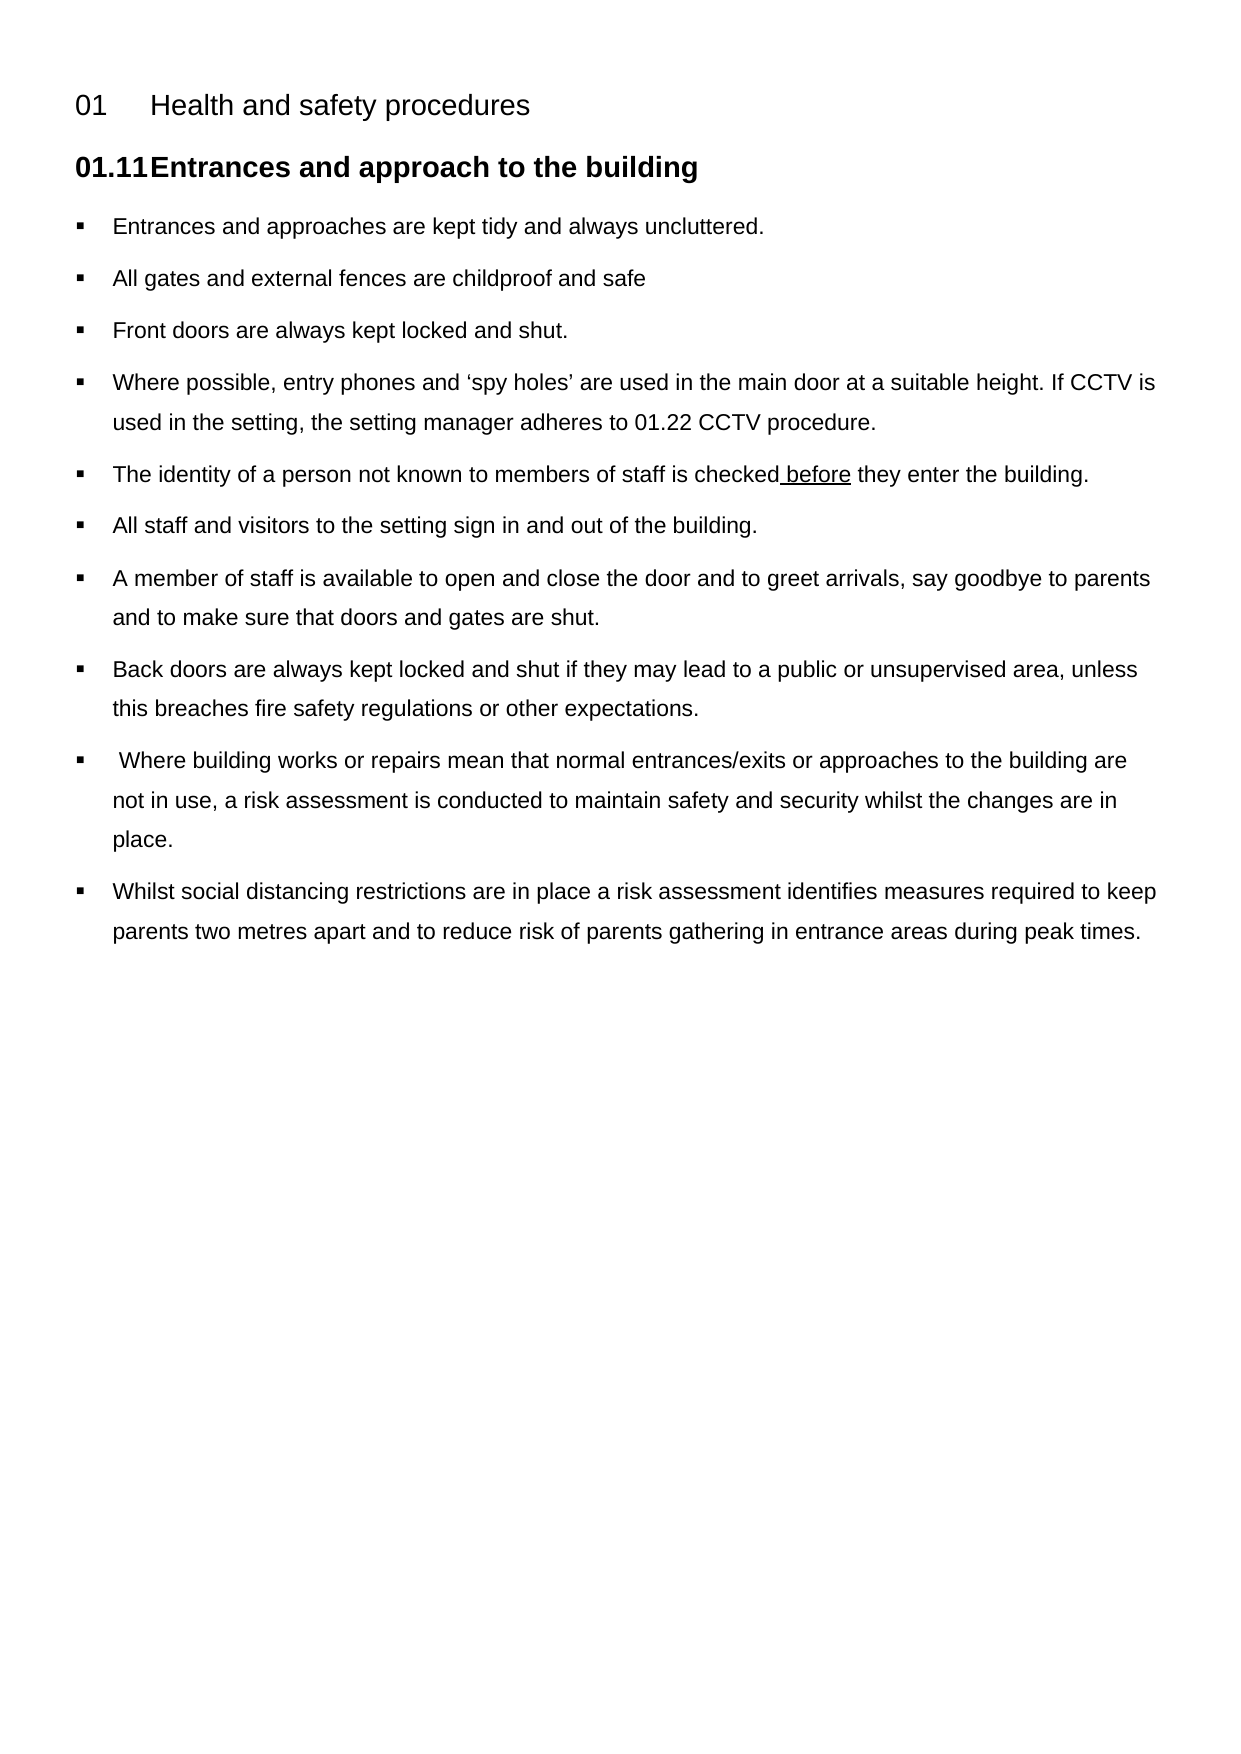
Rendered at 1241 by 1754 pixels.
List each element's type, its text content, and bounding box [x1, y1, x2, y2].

list Whilst social distancing restrictions are in place a risk assessment identifies measures required to keep parents two metres apart and to reduce risk of parents gathering in entrance areas during peak times. [75, 878, 1165, 944]
list Back doors are always kept locked and shut if they may lead to a public or unsupervised area, unless this breaches fire safety regulations or other expectations. [75, 656, 1165, 722]
list Front doors are always kept locked and shut. [75, 317, 1165, 343]
list The identity of a person not known to members of staff is checked before they enter the building. [75, 461, 1165, 487]
list Where building works or repairs mean that normal entrances/exits or approaches to the building are not in use, a risk assessment is conducted to maintain safety and security whilst the changes are in place. [75, 747, 1165, 853]
list Entrances and approaches are kept tidy and always uncluttered. [75, 213, 1165, 239]
list A member of staff is available to open and close the door and to greet arrivals, say goodbye to parents and to make sure that doors and gates are shut. [75, 564, 1165, 630]
text 01.11 Entrances and approach to the building [75, 150, 1165, 184]
list Where possible, entry phones and ‘spy holes’ are used in the main door at a suitable height. If CCTV is used in the setting, the setting manager adheres to 01.22 CCTV procedure. [75, 369, 1165, 435]
list All gates and external fences are childproof and safe [75, 265, 1165, 291]
list All staff and visitors to the setting sign in and out of the building. [75, 512, 1165, 539]
text 01 Health and safety procedures [75, 87, 1165, 121]
